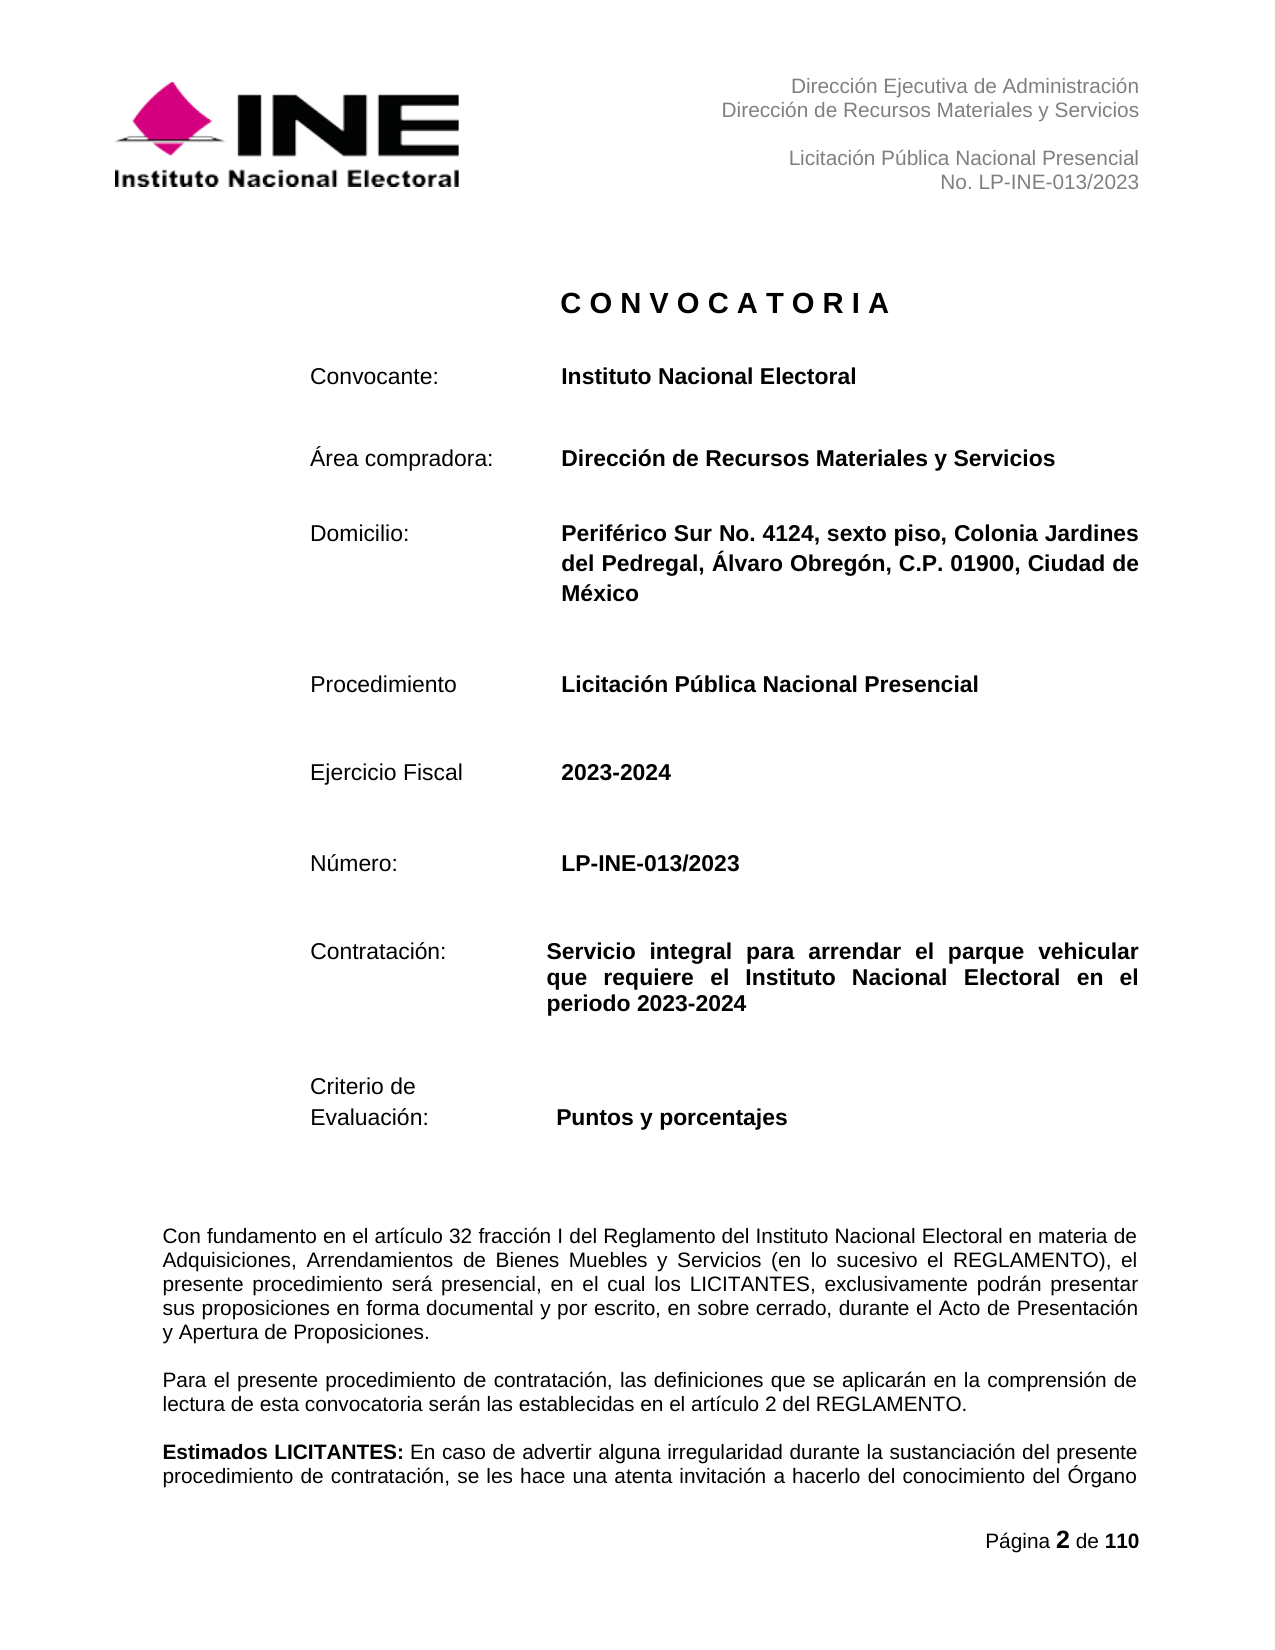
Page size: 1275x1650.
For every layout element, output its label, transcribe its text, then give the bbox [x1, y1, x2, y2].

text Número: LP-INE-013/2023 [310, 849, 1139, 876]
text Ejercicio Fiscal 2023-2024 [310, 759, 1139, 785]
text Para el presente procedimiento de contratación, las definiciones que se aplicarán en la comprensión de lectura de esta convocatoria serán las establecidas en el artículo 2 del REGLAMENTO. [162, 1368, 1139, 1416]
text Área compradora: Dirección de Recursos Materiales y Servicios [310, 445, 1139, 472]
text Evaluación: Puntos y porcentajes [310, 1103, 1139, 1130]
text Domicilio: Periférico Sur No. 4124, sexto piso, Colonia Jardines del Pedregal, Álvaro Obregón, C.P. 01900, Ciudad de México [310, 519, 1139, 606]
text Con fundamento en el artículo 32 fracción I del Reglamento del Instituto Nacional Electoral en materia de Adquisiciones, Arrendamientos de Bienes Muebles y Servicios (en lo sucesivo el REGLAMENTO), el presente procedimiento será presencial, en el cual los LICITANTES, exclusivamente podrán presentar sus proposiciones en forma documental y por escrito, en sobre cerrado, durante el Acto de Presentación y Apertura de Proposiciones. [162, 1224, 1139, 1344]
text Convocante: Instituto Nacional Electoral [310, 363, 1139, 389]
picture [115, 82, 459, 187]
text C O N V O C A T O R I A [310, 286, 1139, 319]
text Procedimiento Licitación Pública Nacional Presencial [310, 671, 1139, 697]
text Contratación: Servicio integral para arrendar el parque vehicular que requiere el Instituto Nacional Electoral en el periodo 2023-2024 [310, 938, 1139, 1017]
text Criterio de [310, 1073, 1139, 1099]
